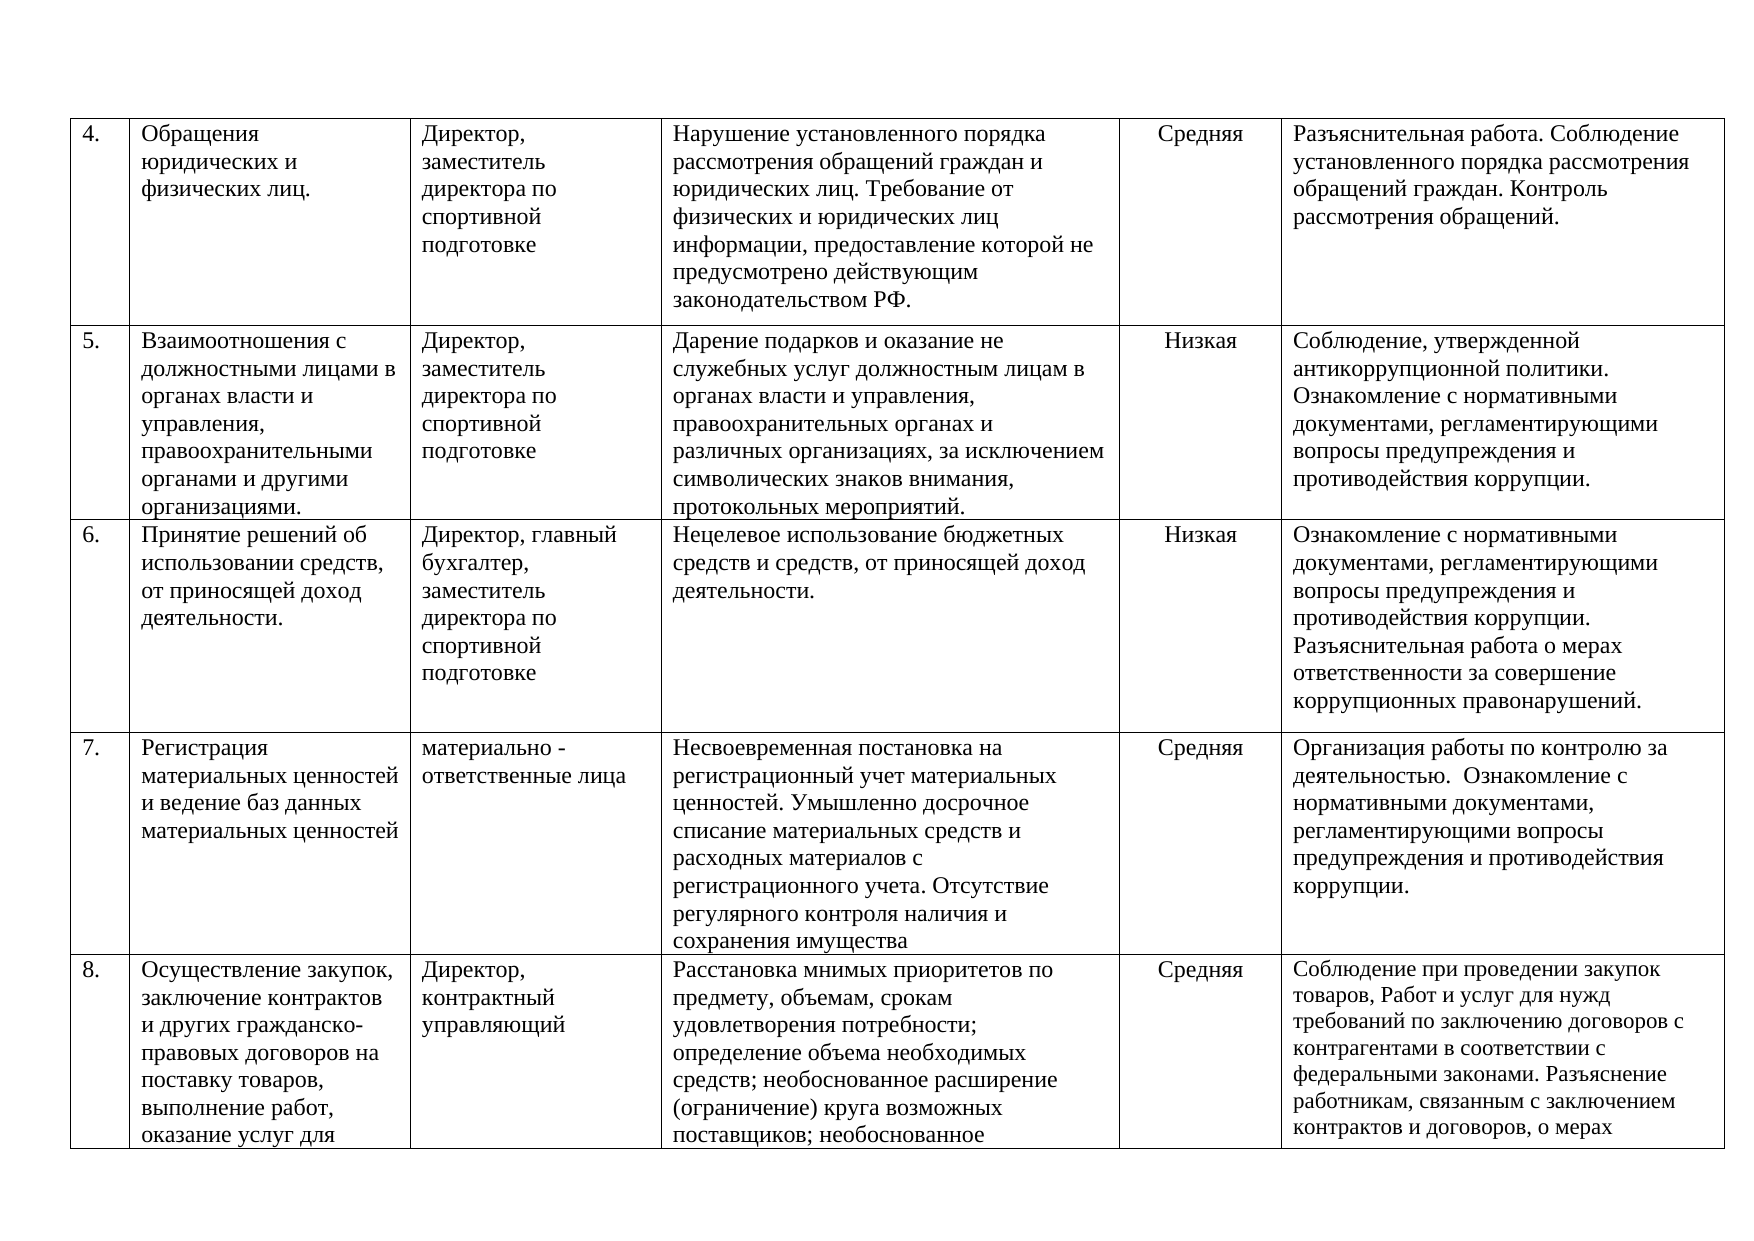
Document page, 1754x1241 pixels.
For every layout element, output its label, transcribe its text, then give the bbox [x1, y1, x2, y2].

table_cell 4. [71, 119, 129, 325]
table_cell Взаимоотношения с должностными лицами в органах власти и управления, правоохранительными органами и другими организациями. [130, 326, 410, 519]
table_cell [411, 955, 661, 1148]
table_cell Несвоевременная постановка на регистрационный учет материальных ценностей. Умышленно досрочное списание материальных средств и расходных материалов с регистрационного учета. Отсутствие регулярного контроля наличия и сохранения имущества [662, 733, 1119, 954]
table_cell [411, 119, 661, 325]
table_cell Низкая [1120, 326, 1281, 519]
table_cell Низкая [1120, 520, 1281, 732]
table_cell Соблюдение, утвержденной антикоррупционной политики. Ознакомление с нормативными документами, регламентирующими вопросы предупреждения и противодействия коррупции. [1282, 326, 1724, 519]
table_cell Регистрация материальных ценностей и ведение баз данных материальных ценностей [130, 733, 410, 954]
table_cell Разъяснительная работа. Соблюдение установленного порядка рассмотрения обращений граждан. Контроль рассмотрения обращений. [1282, 119, 1724, 325]
table_cell Директор, главный бухгалтер, заместитель директора по спортивной подготовке [411, 520, 661, 732]
table_cell Директор, заместитель директора по спортивной подготовке [411, 326, 661, 519]
table_cell Средняя [1120, 119, 1281, 325]
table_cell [1282, 955, 1724, 1148]
table_cell Дарение подарков и оказание не служебных услуг должностным лицам в органах власти и управления, правоохранительных органах и различных организациях, за исключением символических знаков внимания, протокольных мероприятий. [662, 326, 1119, 519]
table_cell материально - ответственные лица [411, 733, 661, 954]
table_cell Ознакомление с нормативными документами, регламентирующими вопросы предупреждения и противодействия коррупции. Разъяснительная работа о мерах ответственности за совершение коррупционных правонарушений. [1282, 520, 1724, 732]
table_cell Организация работы по контролю за деятельностью. Ознакомление с нормативными документами, регламентирующими вопросы предупреждения и противодействия коррупции. [1282, 733, 1724, 954]
table_cell Обращения юридических и физических лиц. [130, 119, 410, 325]
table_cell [662, 955, 1119, 1148]
table_cell Нецелевое использование бюджетных средств и средств, от приносящей доход деятельности. [662, 520, 1119, 732]
table_cell Принятие решений об использовании средств, от приносящей доход деятельности. [130, 520, 410, 732]
table_cell 6. [71, 520, 129, 732]
table_cell 8. [71, 955, 129, 1148]
table_cell Нарушение установленного порядка рассмотрения обращений граждан и юридических лиц. Требование от физических и юридических лиц информации, предоставление которой не предусмотрено действующим законодательством РФ. [662, 119, 1119, 325]
table_cell 5. [71, 326, 129, 519]
table_cell Средняя [1120, 955, 1281, 1148]
table_cell Средняя [1120, 733, 1281, 954]
table_cell 7. [71, 733, 129, 954]
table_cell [130, 955, 410, 1148]
